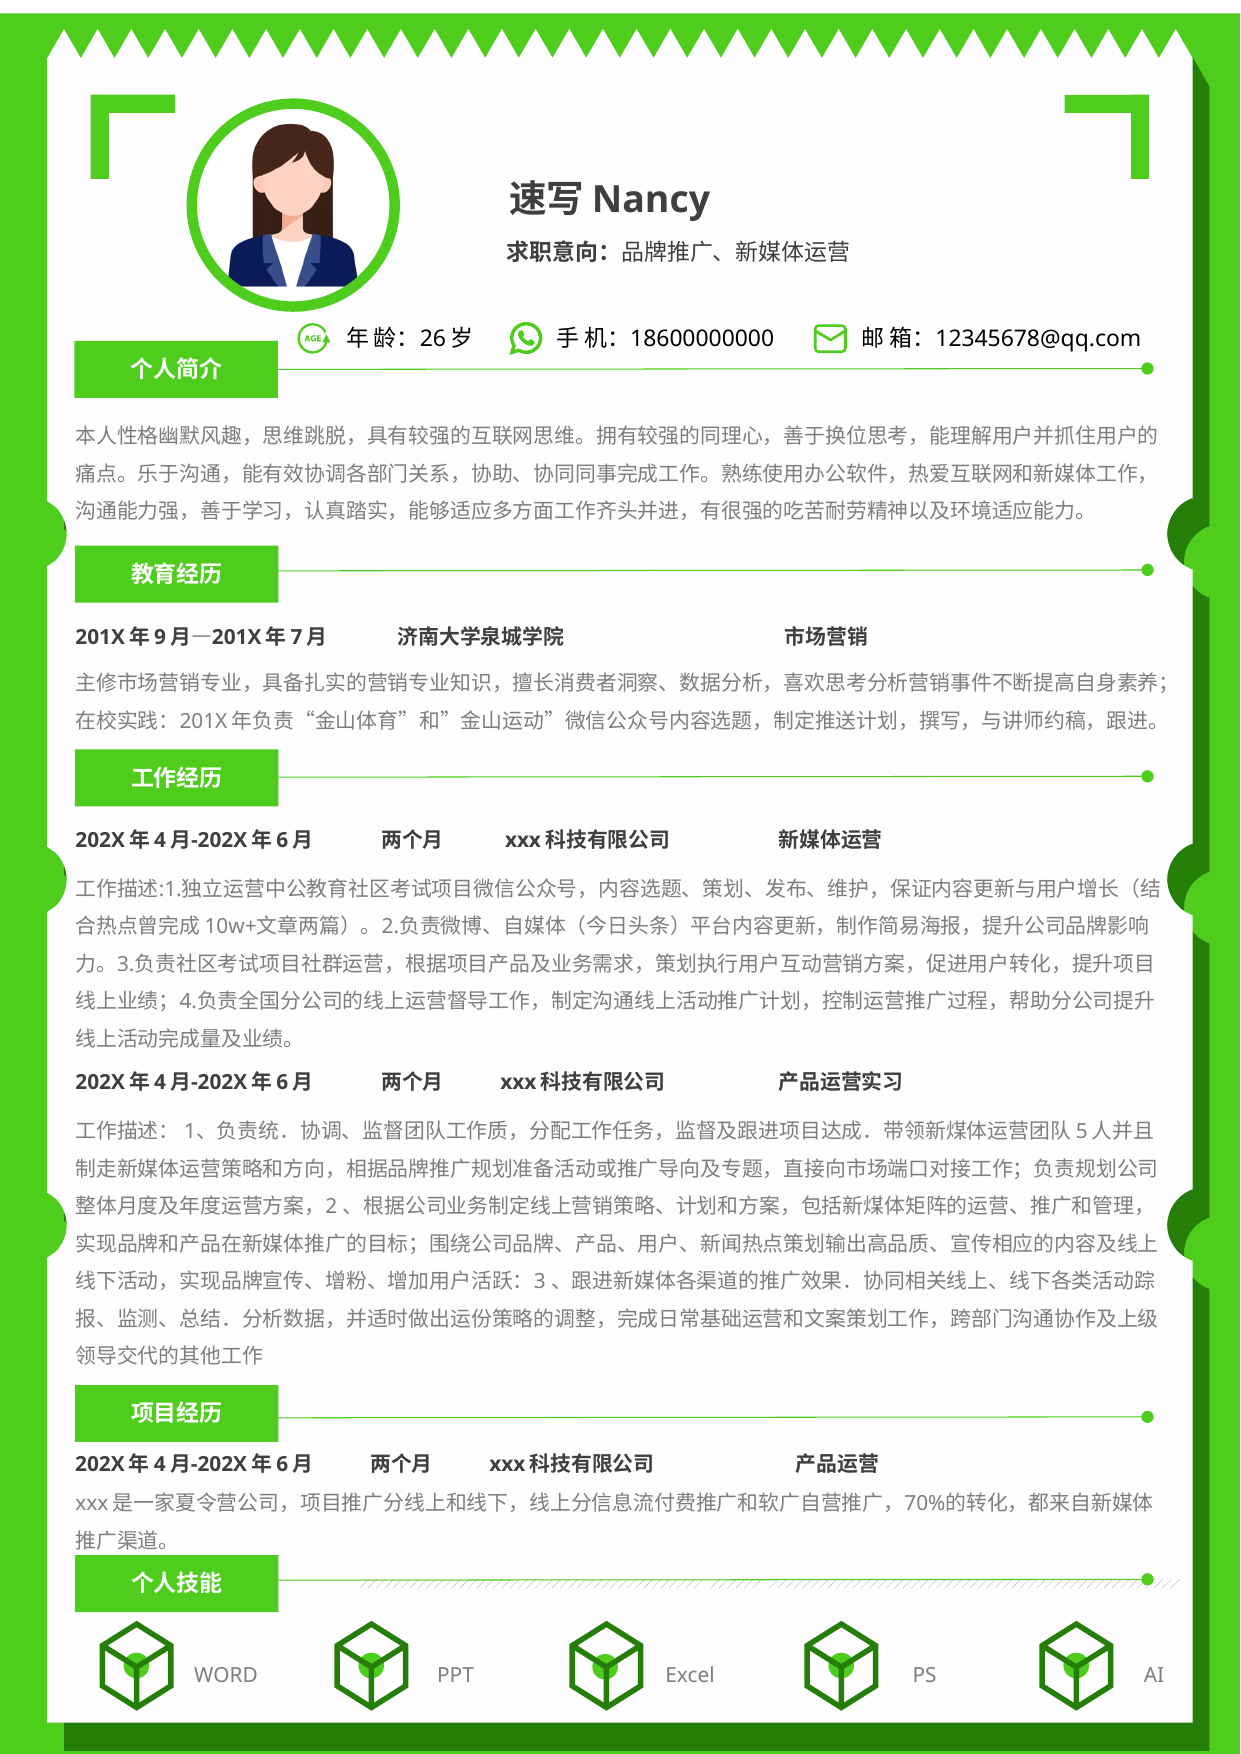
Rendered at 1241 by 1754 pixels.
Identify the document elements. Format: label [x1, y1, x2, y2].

picture [197, 109, 389, 301]
